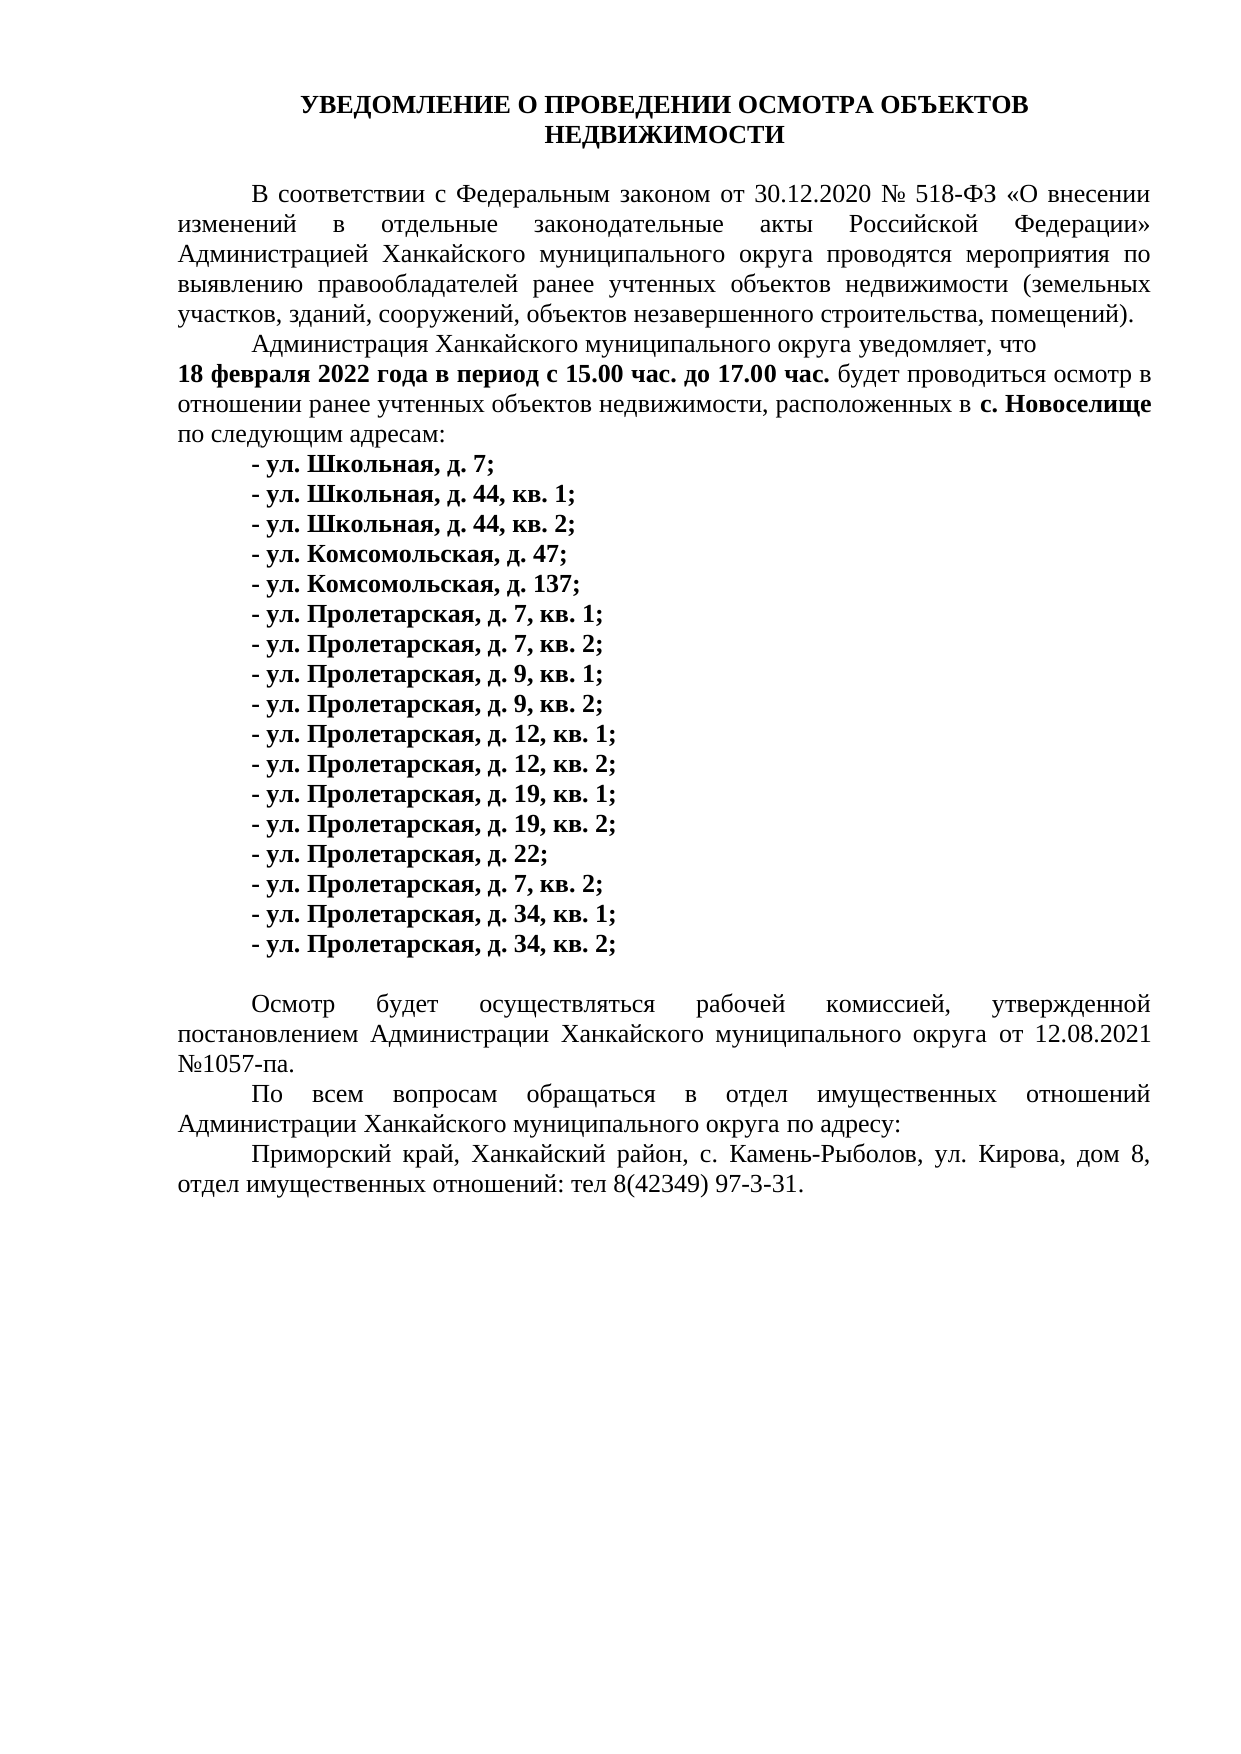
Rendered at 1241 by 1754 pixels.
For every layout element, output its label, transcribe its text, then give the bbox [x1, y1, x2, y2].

text - ул. Пролетарская, д. 22; [177, 838, 1152, 868]
text - ул. Пролетарская, д. 34, кв. 2; [177, 928, 1152, 958]
text - ул. Пролетарская, д. 7, кв. 2; [177, 868, 1152, 898]
text - ул. Школьная, д. 44, кв. 2; [177, 508, 1152, 538]
text 18 февраля 2022 года в период с 15.00 час. до 17.00 час. будет проводиться осмотр в отношении ранее учтенных объектов недвижимости, расположенных в с. Новоселище по следующим адресам: [177, 358, 1152, 448]
text - ул. Пролетарская, д. 12, кв. 1; [177, 718, 1152, 748]
text - ул. Комсомольская, д. 47; [177, 538, 1152, 568]
text - ул. Пролетарская, д. 7, кв. 2; [177, 628, 1152, 658]
text Приморский край, Ханкайский район, с. Камень-Рыболов, ул. Кирова, дом 8, отдел имущественных отношений: тел 8(42349) 97-3-31. [177, 1138, 1152, 1198]
text - ул. Пролетарская, д. 12, кв. 2; [177, 748, 1152, 778]
text В соответствии с Федеральным законом от 30.12.2020 № 518-ФЗ «О внесении изменений в отдельные законодательные акты Российской Федерации» Администрацией Ханкайского муниципального округа проводятся мероприятия по выявлению правообладателей ранее учтенных объектов недвижимости (земельных участков, зданий, сооружений, объектов незавершенного строительства, помещений). [177, 178, 1152, 328]
text Администрация Ханкайского муниципального округа уведомляет, что [177, 328, 1152, 358]
text - ул. Пролетарская, д. 7, кв. 1; [177, 598, 1152, 628]
text - ул. Комсомольская, д. 137; [177, 568, 1152, 598]
text - ул. Школьная, д. 7; [177, 448, 1152, 478]
text - ул. Пролетарская, д. 34, кв. 1; [177, 898, 1152, 928]
text По всем вопросам обращаться в отдел имущественных отношений Администрации Ханкайского муниципального округа по адресу: [177, 1078, 1152, 1138]
text - ул. Пролетарская, д. 19, кв. 2; [177, 808, 1152, 838]
text - ул. Пролетарская, д. 9, кв. 1; [177, 658, 1152, 688]
text Осмотр будет осуществляться рабочей комиссией, утвержденной постановлением Администрации Ханкайского муниципального округа от 12.08.2021 №1057-па. [177, 988, 1152, 1078]
text - ул. Пролетарская, д. 9, кв. 2; [177, 688, 1152, 718]
text - ул. Пролетарская, д. 19, кв. 1; [177, 778, 1152, 808]
text - ул. Школьная, д. 44, кв. 1; [177, 478, 1152, 508]
text УВЕДОМЛЕНИЕ О ПРОВЕДЕНИИ ОСМОТРА ОБЪЕКТОВ НЕДВИЖИМОСТИ [177, 89, 1152, 149]
